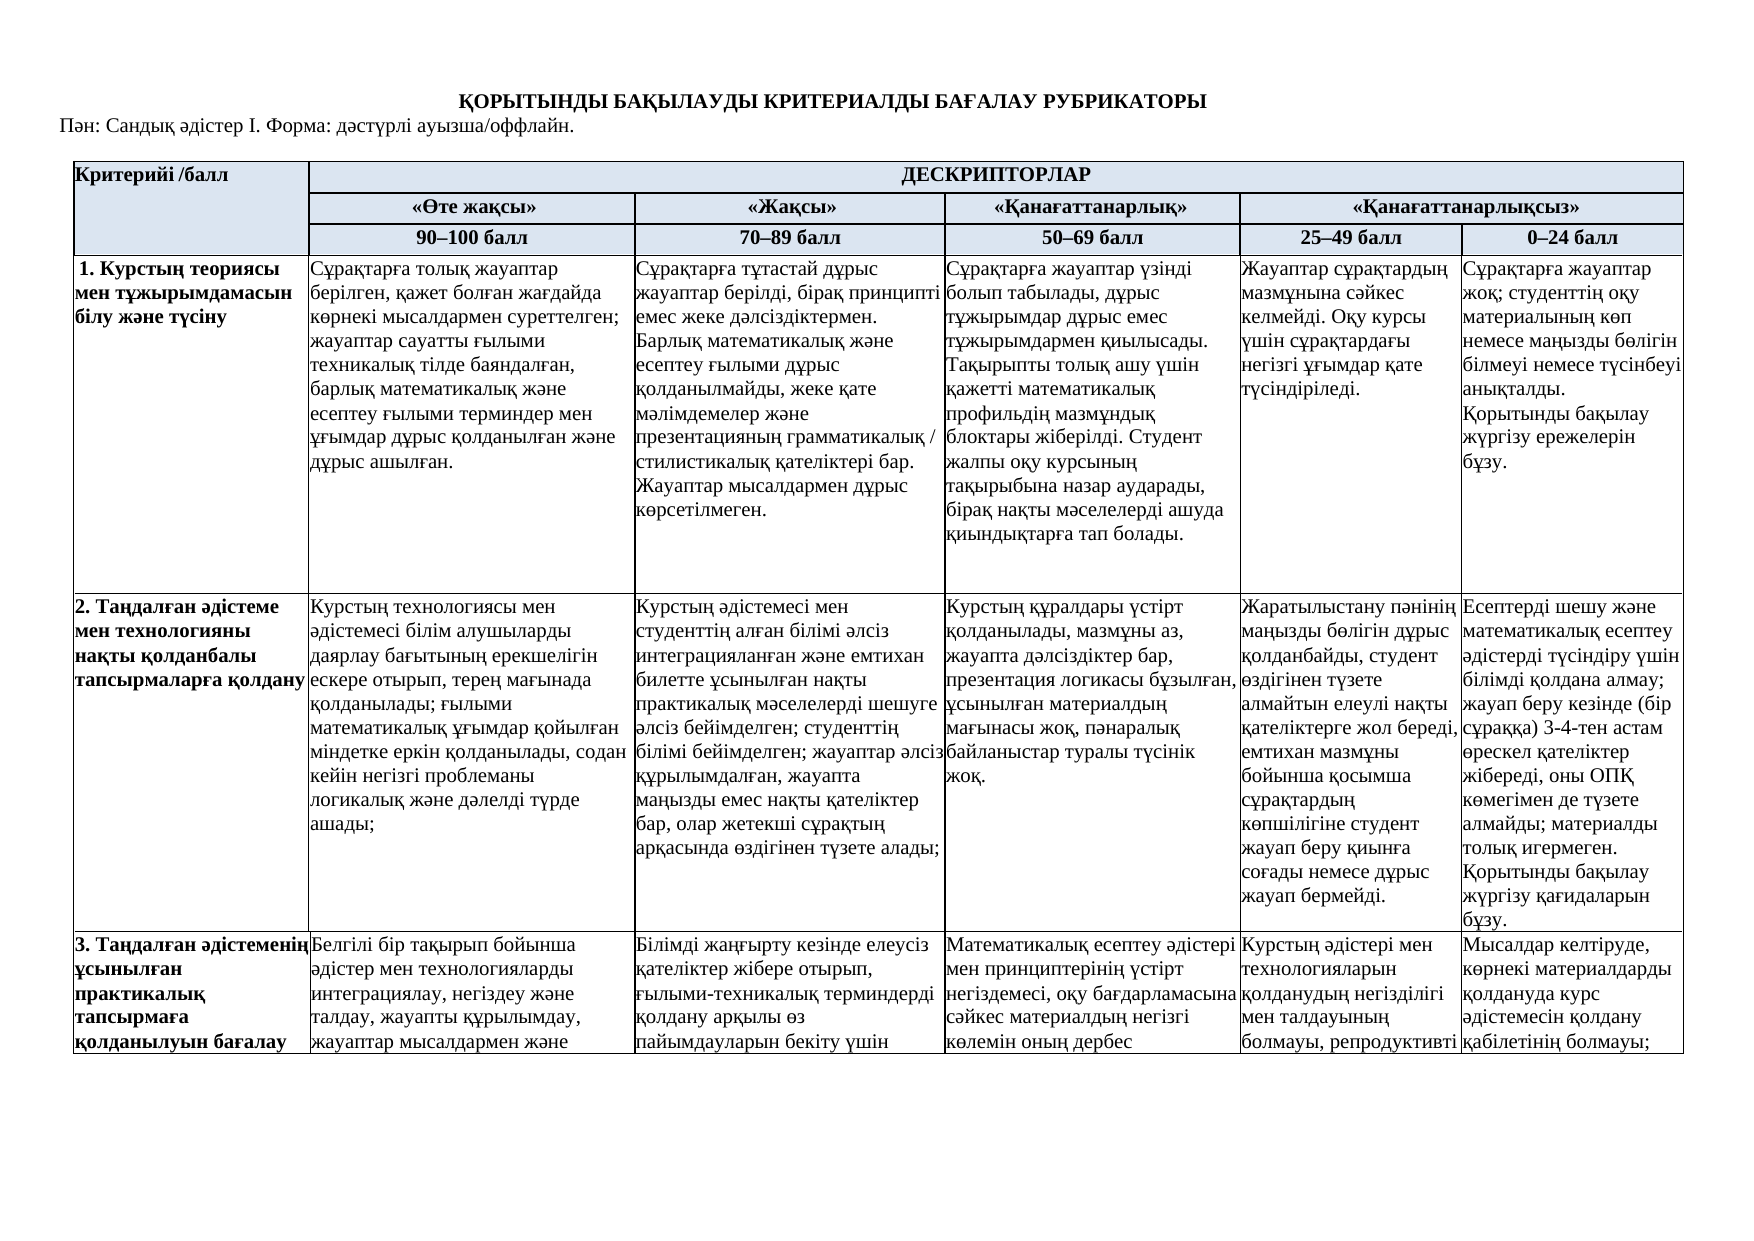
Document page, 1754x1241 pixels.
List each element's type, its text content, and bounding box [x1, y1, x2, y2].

table_cell 50–69 балл [946, 225, 1239, 254]
table_cell Сұрақтарға жауаптар үзінді болып табылады, дұрыс тұжырымдар дұрыс емес тұжырымдармен қиылысады. Тақырыпты толық ашу үшін қажетті математикалық профильдің мазмұндық блоктары жіберілді. Студент жалпы оқу курсының тақырыбына назар аударады, бірақ нақты мәселелерді ашуда қиындықтарға тап болады. [946, 256, 1240, 593]
table_cell Курстың əдістемесі мен студенттің алған білімі əлсіз интеграцияланған жəне емтихан билетте ұсынылған нақты практикалық мəселелерді шешуге әлсіз бейімделген; студенттің білімі бейімделген; жауаптар əлсіз құрылымдалған, жауапта маңызды емес нақты қателіктер бар, олар жетекші сұрақтың арқасында өздігінен түзете алады; [636, 594, 944, 931]
table_cell «Өте жақсы» [310, 194, 634, 223]
table_cell Курстың технологиясы мен əдістемесі білім алушыларды даярлау бағытының ерекшелігін ескере отырып, терең мағынада қолданылады; ғылыми математикалық ұғымдар қойылған міндетке еркін қолданылады, содан кейін негізгі проблеманы логикалық жəне дəлелді түрде ашады; [309, 594, 634, 931]
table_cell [74, 932, 310, 1053]
table_cell 2. Таңдалған əдістеме мен технологияны нақты қолданбалы тапсырмаларға қолдану [74, 594, 308, 931]
table_cell 90–100 балл [310, 225, 634, 254]
table_cell Жауаптар сұрақтардың мазмұнына сəйкес келмейді. Оқу курсы үшін сұрақтардағы негізгі ұғымдар қате түсіндіріледі. [1241, 256, 1461, 593]
table_header Критерийі /балл [75, 162, 308, 254]
table_cell 1. Курстың теориясы мен тұжырымдамасын білу жəне түсіну [74, 256, 308, 593]
table_cell Жаратылыстану пəнінің маңызды бөлігін дұрыс қолданбайды, студент өздігінен түзете алмайтын елеулі нақты қателіктерге жол береді, емтихан мазмұны бойынша қосымша сұрақтардың көпшілігіне студент жауап беру қиынға соғады немесе дұрыс жауап бермейді. [1241, 594, 1461, 931]
text Пəн: Сандық әдістер І. Форма: дəстүрлі ауызша/оффлайн. [59, 113, 1606, 137]
table_cell 0–24 балл [1463, 225, 1683, 254]
table_cell Есептерді шешу жəне математикалық есептеу әдістерді түсіндіру үшін білімді қолдана алмау; жауап беру кезінде (бір сұраққа) 3-4-тен астам өрескел қателіктер жібереді, оны ОПҚ көмегімен де түзете алмайды; материалды толық игермеген. Қорытынды бақылау жүргізу қағидаларын бұзу. [1462, 593, 1683, 931]
table_cell 70–89 балл [636, 225, 944, 254]
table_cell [1462, 931, 1683, 1053]
table_cell «Жақсы» [636, 194, 944, 223]
table_cell Курстың құралдары үстірт қолданылады, мазмұны аз, жауапта дəлсіздіктер бар, презентация логикасы бұзылған, ұсынылған материалдың мағынасы жоқ, пəнаралық байланыстар туралы түсінік жоқ. [946, 594, 1240, 931]
table_cell «Қанағаттанарлық» [946, 194, 1239, 223]
table_cell Сұрақтарға жауаптар жоқ; студенттің оқу материалының көп немесе маңызды бөлігін білмеуі немесе түсінбеуі анықталды. Қорытынды бақылау жүргізу ережелерін бұзу. [1462, 255, 1683, 593]
table_header ДЕСКРИПТОРЛАР [310, 162, 1683, 192]
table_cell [1241, 932, 1461, 1053]
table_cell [636, 932, 944, 1053]
table_cell Сұрақтарға тұтастай дұрыс жауаптар берілді, бірақ принципті емес жеке дəлсіздіктермен. Барлық математикалық және есептеу ғылыми дұрыс қолданылмайды, жеке қате мəлімдемелер жəне презентацияның грамматикалық / стилистикалық қателіктері бар. Жауаптар мысалдармен дұрыс көрсетілмеген. [636, 256, 944, 593]
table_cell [311, 932, 634, 1053]
table_cell 25–49 балл [1241, 225, 1461, 254]
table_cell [946, 932, 1240, 1053]
table_cell Сұрақтарға толық жауаптар берілген, қажет болған жағдайда көрнекі мысалдармен суреттелген; жауаптар сауатты ғылыми техникалық тілде баяндалған, барлық математикалық және есептеу ғылыми терминдер мен ұғымдар дұрыс қолданылған жəне дұрыс ашылған. [309, 256, 634, 593]
text ҚОРЫТЫНДЫ БАҚЫЛАУДЫ КРИТЕРИАЛДЫ БАҒАЛАУ РУБРИКАТОРЫ [59, 88, 1606, 113]
table_cell «Қанағаттанарлықсыз» [1241, 194, 1683, 223]
